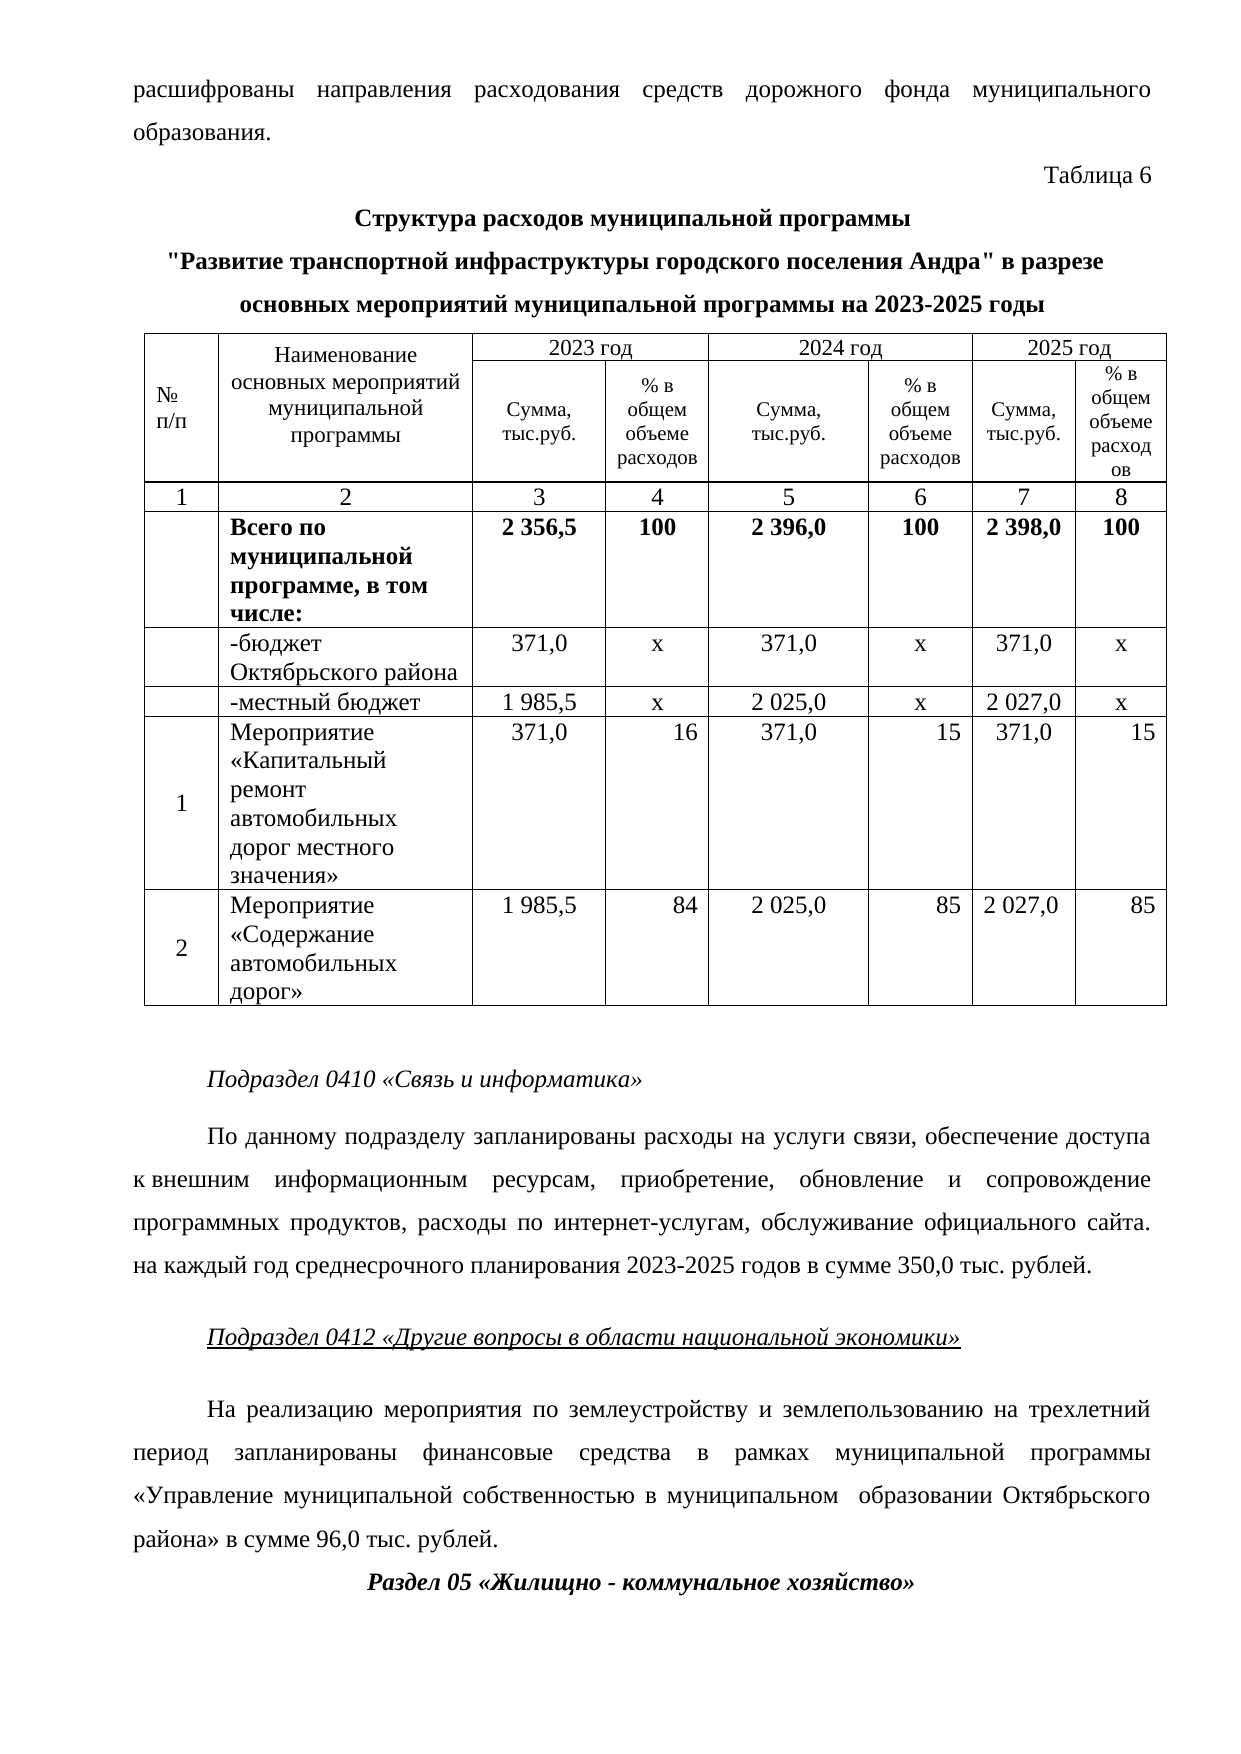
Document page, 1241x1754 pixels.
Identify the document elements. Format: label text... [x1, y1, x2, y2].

table_cell 2 [145, 890, 218, 1005]
table_cell 371,0 [473, 717, 605, 889]
table_cell х [606, 628, 708, 686]
table_cell -местный бюджет [219, 687, 472, 716]
table_cell х [1076, 687, 1166, 716]
table_cell х [869, 687, 972, 716]
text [133, 74, 1152, 146]
table_cell 15 [869, 717, 972, 889]
text По данному подразделу запланированы расходы на услуги связи, обеспечение доступа к внешним информационным ресурсам, приобретение, обновление и сопровождение программных продуктов, расходы по интернет-услугам, обслуживание официального сайта. на каждый год среднесрочного планирования 2023-2025 годов в сумме 350,0 тыс. рублей. [133, 1121, 1152, 1279]
table_cell 2 396,0 [709, 512, 868, 627]
table_cell 2 027,0 [973, 890, 1075, 1005]
table_cell Мероприятие «Капитальный ремонт автомобильных дорог местного значения» [219, 717, 472, 889]
table_cell [145, 512, 218, 627]
table_cell -бюджет Октябрьского района [219, 628, 472, 686]
table_cell 371,0 [709, 628, 868, 686]
text Раздел 05 «Жилищно - коммунальное хозяйство» [133, 1567, 1152, 1596]
text На реализацию мероприятия по землеустройству и землепользованию на трехлетний период запланированы финансовые средства в рамках муниципальной программы «Управление муниципальной собственностью в муниципальном образовании Октябрьского района» в сумме 96,0 тыс. рублей. [133, 1394, 1152, 1552]
table_cell % в общем объеме расходов [1076, 361, 1166, 481]
text Подраздел 0412 «Другие вопросы в области национальной экономики» [133, 1322, 1152, 1351]
text Подраздел 0410 «Связь и информатика» [133, 1064, 1152, 1092]
table_header 2025 год [973, 334, 1166, 360]
text "Развитие транспортной инфраструктуры городского поселения Андра" в разрезе основных мероприятий муниципальной программы на 2023-2025 годы [118, 246, 1152, 318]
table_cell 371,0 [473, 628, 605, 686]
table_cell 1 985,5 [473, 890, 605, 1005]
table_cell Сумма, тыс.руб. [709, 361, 868, 481]
table_cell 4 [606, 483, 708, 511]
text Таблица 6 [133, 160, 1152, 189]
table_cell Всего по муниципальной программе, в том числе: [219, 512, 472, 627]
text Структура расходов муниципальной программы [280, 203, 1152, 232]
table_cell 8 [1076, 483, 1166, 511]
table_cell х [869, 628, 972, 686]
table_cell 371,0 [973, 628, 1075, 686]
table_cell 5 [709, 483, 868, 511]
table_cell % в общем объеме расходов [606, 361, 708, 481]
table_cell Сумма, тыс.руб. [473, 361, 605, 481]
table_cell 6 [869, 483, 972, 511]
table_cell 85 [1076, 890, 1166, 1005]
table_cell х [606, 687, 708, 716]
table_cell 84 [606, 890, 708, 1005]
table_cell 1 985,5 [473, 687, 605, 716]
table_cell 2 025,0 [709, 687, 868, 716]
table_cell 2 025,0 [709, 890, 868, 1005]
table_cell х [1076, 628, 1166, 686]
table_cell 85 [869, 890, 972, 1005]
table_cell 2 027,0 [973, 687, 1075, 716]
table_cell % в общем объеме расходов [869, 361, 972, 481]
table_cell [145, 628, 218, 686]
table_cell 371,0 [973, 717, 1075, 889]
table_cell Сумма, тыс.руб. [973, 361, 1075, 481]
table_cell [145, 687, 218, 716]
table_cell 15 [1076, 717, 1166, 889]
table_cell 3 [473, 483, 605, 511]
table_cell 100 [869, 512, 972, 627]
table_cell 371,0 [709, 717, 868, 889]
table_header № п/п [145, 334, 218, 481]
table_cell 16 [606, 717, 708, 889]
table_cell 1 [145, 717, 218, 889]
table_cell Мероприятие «Содержание автомобильных дорог» [219, 890, 472, 1005]
table_cell 100 [1076, 512, 1166, 627]
table_cell 2 398,0 [973, 512, 1075, 627]
table_cell 2 [219, 483, 472, 511]
table_cell 100 [606, 512, 708, 627]
table_cell 7 [973, 483, 1075, 511]
table_cell 1 [145, 483, 218, 511]
table_header 2023 год [473, 334, 708, 360]
table_header 2024 год [709, 334, 972, 360]
table_header Наименование основных мероприятий муниципальной программы [219, 334, 472, 481]
table_cell 2 356,5 [473, 512, 605, 627]
